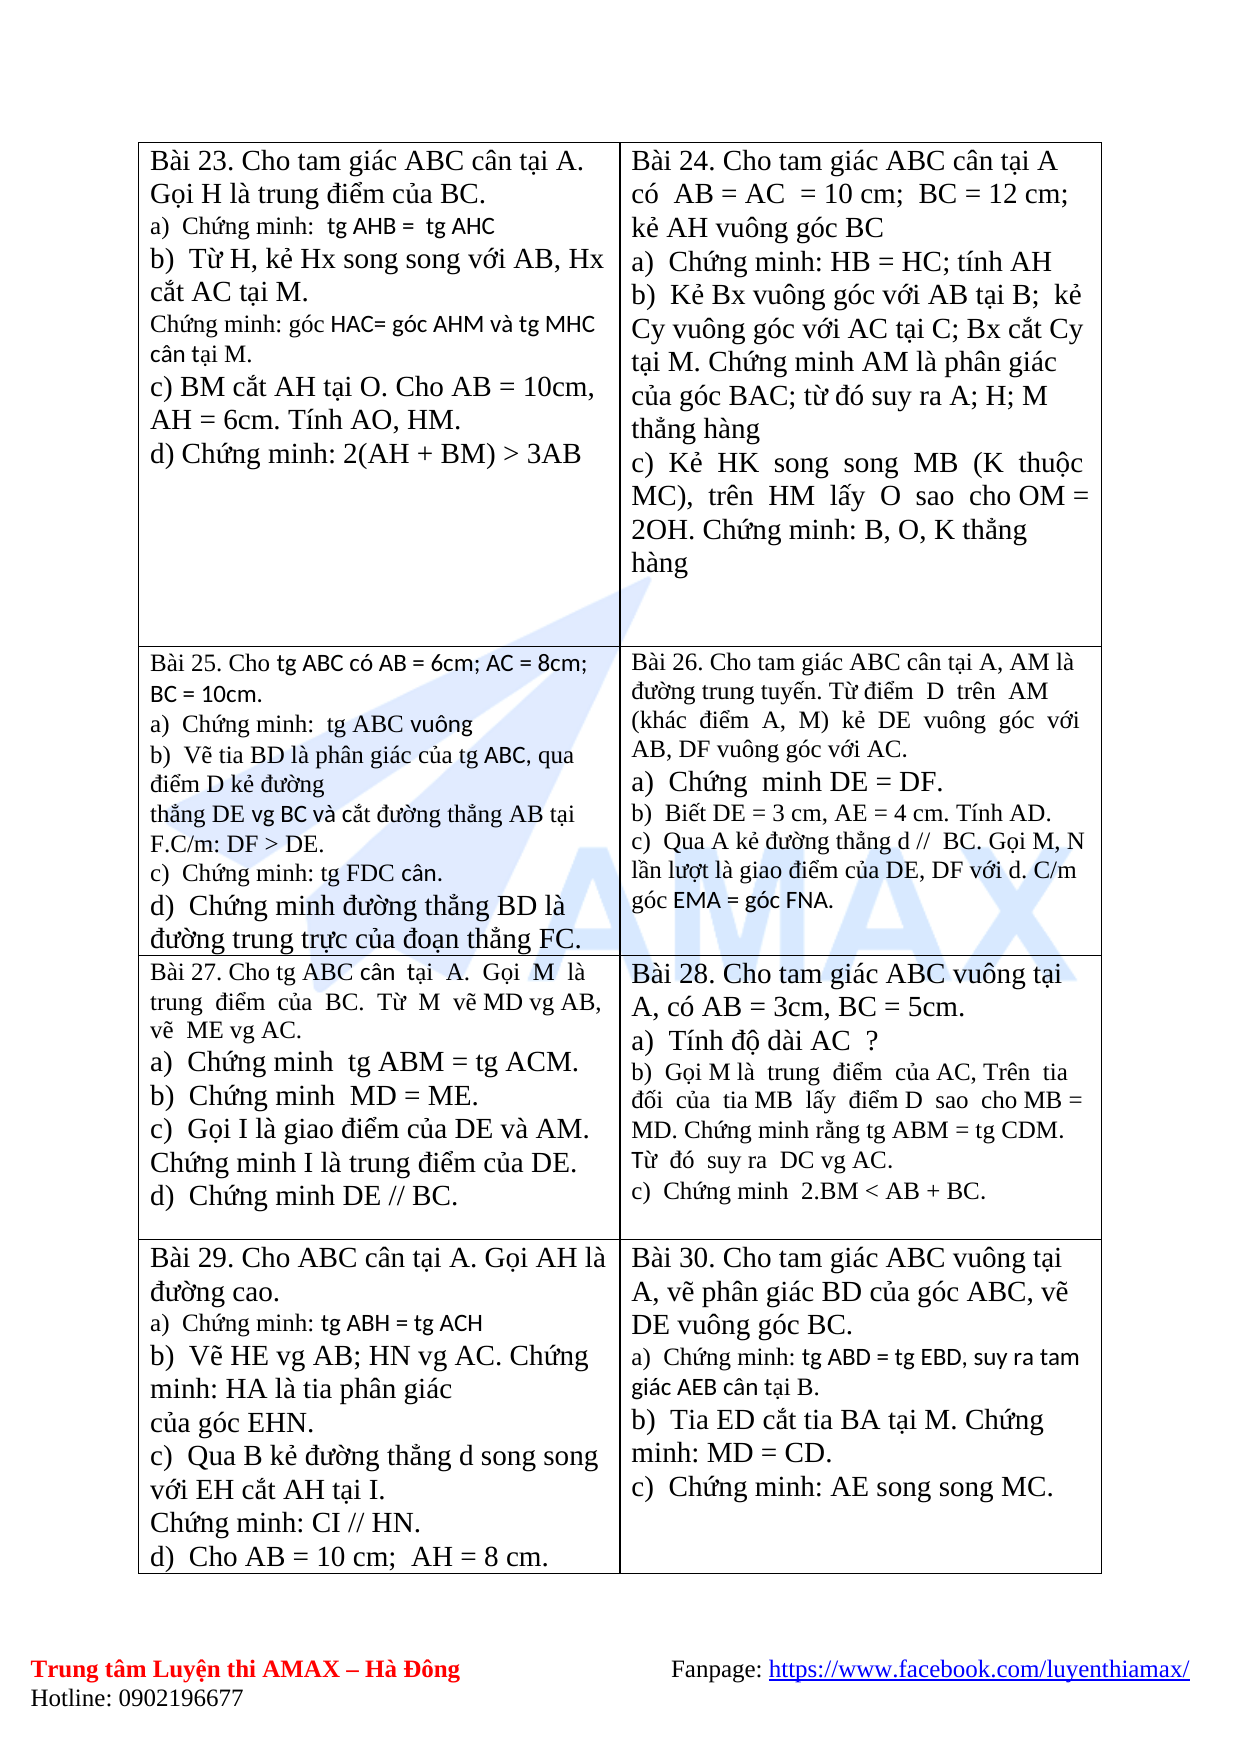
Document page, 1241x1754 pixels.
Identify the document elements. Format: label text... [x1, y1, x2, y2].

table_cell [621, 1240, 1101, 1573]
table_cell Bài 23. Cho tam giác ABC cân tại A. Gọi H là trung điểm của BC. a) Chứng minh: tg AHB = tg AHC b) Từ H, kẻ Hx song song với AB, Hx cắt AC tại M. Chứng minh: góc HAC= góc AHM và tg MHC cân tại M. c) BM cắt AH tại O. Cho AB = 10cm, AH = 6cm. Tính AO, HM. d) Chứng minh: 2(AH + BM) > 3AB [139, 143, 619, 646]
table_cell Bài 27. Cho tg ABC cân tại A. Gọi M là trung điểm của BC. Từ M vẽ MD vg AB, vẽ ME vg AC. a) Chứng minh tg ABM = tg ACM. b) Chứng minh MD = ME. c) Gọi I là giao điểm của DE và AM. Chứng minh I là trung điểm của DE. d) Chứng minh DE // BC. [139, 956, 619, 1239]
table_cell Bài 26. Cho tam giác ABC cân tại A, AM là đường trung tuyến. Từ điểm D trên AM (khác điểm A, M) kẻ DE vuông góc với AB, DF vuông góc với AC. a) Chứng minh DE = DF. b) Biết DE = 3 cm, AE = 4 cm. Tính AD. c) Qua A kẻ đường thẳng d // BC. Gọi M, N lần lượt là giao điểm của DE, DF với d. C/m góc EMA = góc FNA. [621, 647, 1101, 955]
table_cell Bài 24. Cho tam giác ABC cân tại A có AB = AC = 10 cm; BC = 12 cm; kẻ AH vuông góc BC a) Chứng minh: HB = HC; tính AH b) Kẻ Bx vuông góc với AB tại B; kẻ Cy vuông góc với AC tại C; Bx cắt Cy tại M. Chứng minh AM là phân giác của góc BAC; từ đó suy ra A; H; M thẳng hàng c) Kẻ HK song song MB (K thuộc MC), trên HM lấy O sao cho OM = 2OH. Chứng minh: B, O, K thẳng hàng [621, 143, 1101, 646]
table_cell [139, 1240, 619, 1573]
table_cell Bài 28. Cho tam giác ABC vuông tại A, có AB = 3cm, BC = 5cm. a) Tính độ dài AC ? b) Gọi M là trung điểm của AC, Trên tia đối của tia MB lấy điểm D sao cho MB = MD. Chứng minh rằng tg ABM = tg CDM. Từ đó suy ra DC vg AC. c) Chứng minh 2.BM < AB + BC. [621, 956, 1101, 1239]
table_cell Bài 25. Cho tg ABC có AB = 6cm; AC = 8cm; BC = 10cm. a) Chứng minh: tg ABC vuông b) Vẽ tia BD là phân giác của tg ABC, qua điểm D kẻ đường thẳng DE vg BC và cắt đường thẳng AB tại F.C/m: DF > DE. c) Chứng minh: tg FDC cân. d) Chứng minh đường thẳng BD là đường trung trực của đoạn thẳng FC. [139, 647, 619, 955]
